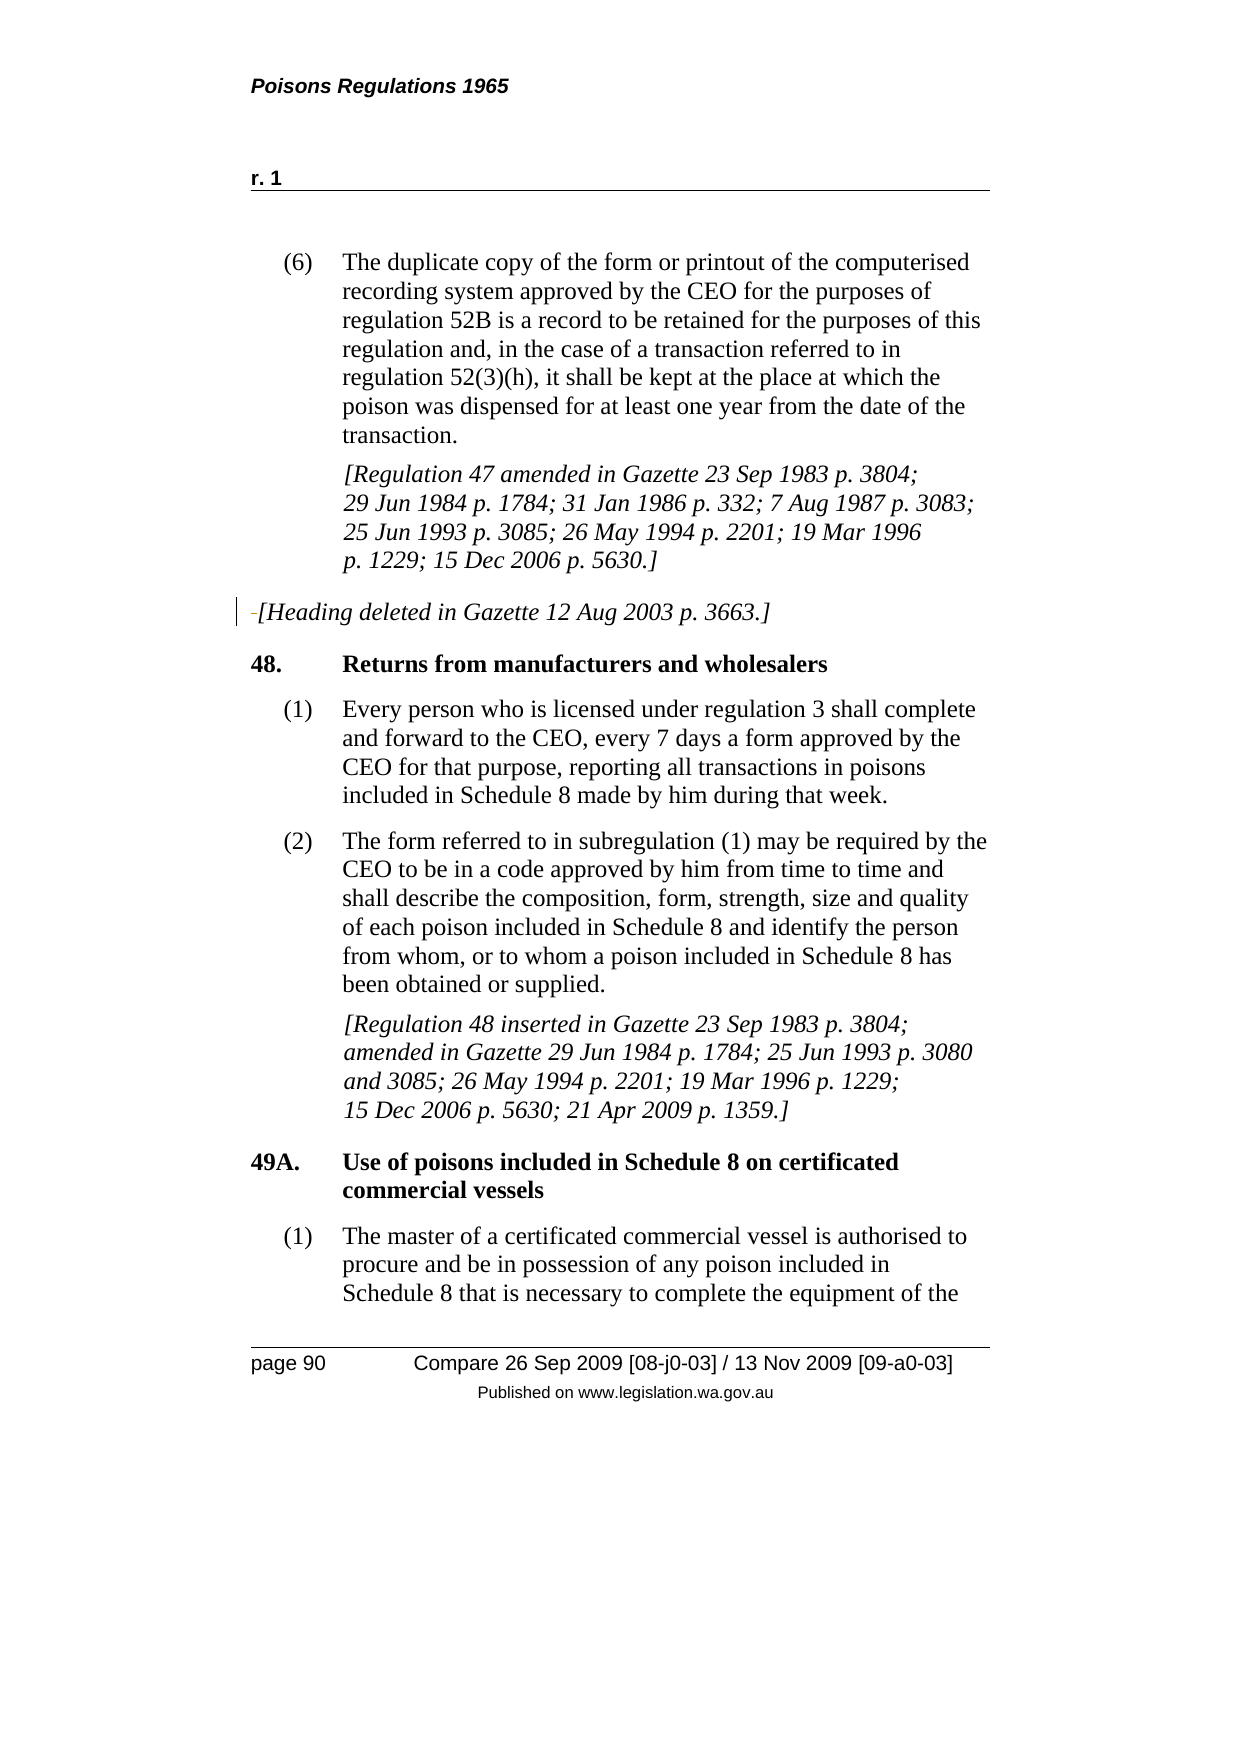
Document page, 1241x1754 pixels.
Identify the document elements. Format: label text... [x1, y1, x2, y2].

text (2) The form referred to in subregulation (1) may be required by the CEO to be in a code approved by him from time to time and shall describe the composition, form, strength, size and quality of each poison included in Schedule 8 and identify the person from whom, or to whom a poison included in Schedule 8 has been obtained or supplied. [251, 826, 990, 998]
text (1) Every person who is licensed under regulation 3 shall complete and forward to the CEO, every 7 days a form approved by the CEO for that purpose, reporting all transactions in poisons included in Schedule 8 made by him during that week. [251, 694, 990, 809]
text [251, 1221, 990, 1307]
text [Heading deleted in Gazette 12 Aug 2003 p. 3663.] [251, 597, 990, 626]
text (6) The duplicate copy of the form or printout of the computerised recording system approved by the CEO for the purposes of regulation 52B is a record to be retained for the purposes of this regulation and, in the case of a transaction referred to in regulation 52(3)(h), it shall be kept at the place at which the poison was dispensed for at least one year from the date of the transaction. [251, 247, 990, 449]
text [Regulation 48 inserted in Gazette 23 Sep 1983 p. 3804; amended in Gazette 29 Jun 1984 p. 1784; 25 Jun 1993 p. 3080 and 3085; 26 May 1994 p. 2201; 19 Mar 1996 p. 1229; 15 Dec 2006 p. 5630; 21 Apr 2009 p. 1359.] [251, 1009, 990, 1124]
text [Regulation 47 amended in Gazette 23 Sep 1983 p. 3804; 29 Jun 1984 p. 1784; 31 Jan 1986 p. 332; 7 Aug 1987 p. 3083; 25 Jun 1993 p. 3085; 26 May 1994 p. 2201; 19 Mar 1996 p. 1229; 15 Dec 2006 p. 5630.] [251, 459, 990, 574]
subtitle 48. Returns from manufacturers and wholesalers [251, 649, 990, 677]
subtitle 49A. Use of poisons included in Schedule 8 on certificated commercial vessels [251, 1147, 990, 1204]
